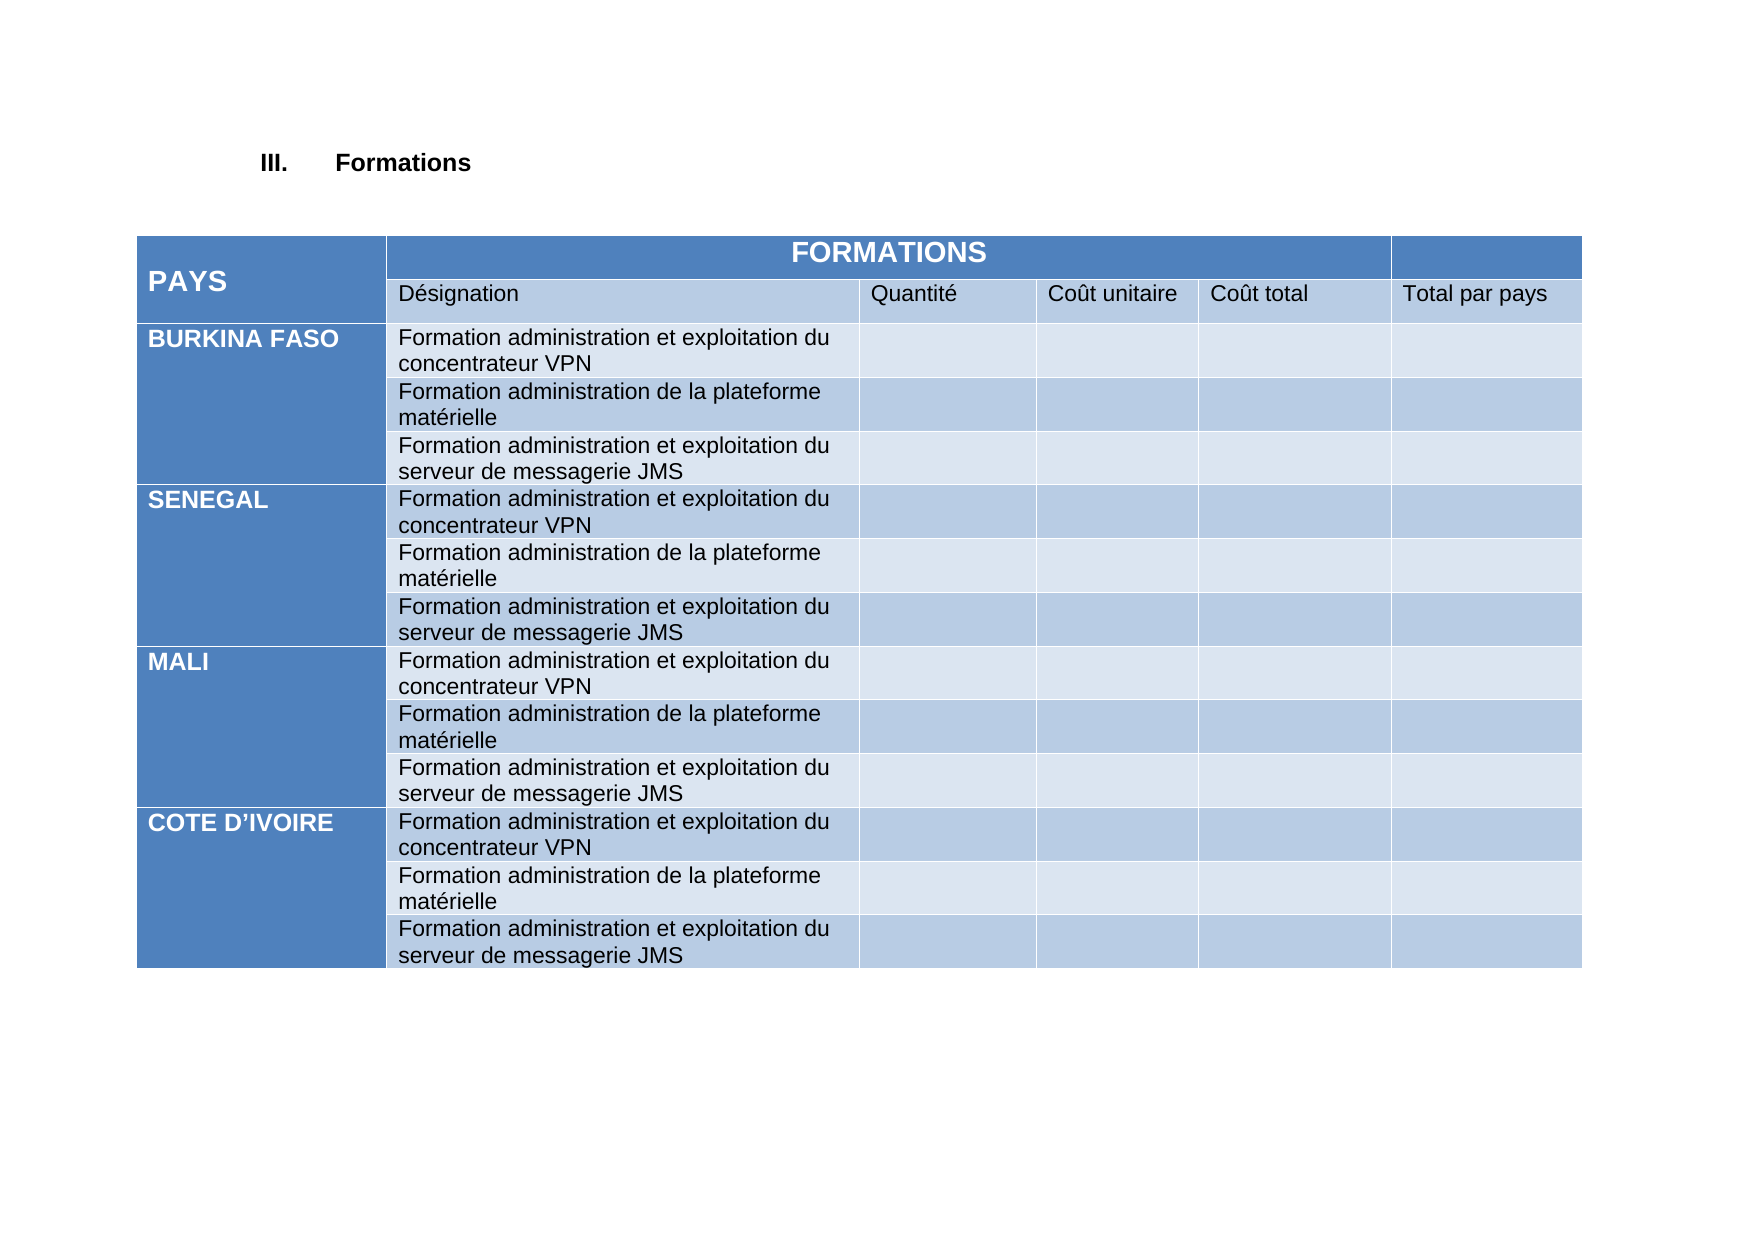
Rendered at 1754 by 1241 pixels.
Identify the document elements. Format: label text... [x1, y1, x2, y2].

table_cell [1199, 647, 1391, 699]
table_cell [1037, 432, 1198, 484]
table_cell [1037, 862, 1198, 914]
table_cell [1037, 808, 1198, 861]
table_cell Formation administration et exploitation du serveur de messagerie JMS [387, 432, 859, 484]
table_cell [860, 432, 1036, 484]
table_cell [1392, 915, 1582, 968]
table_cell [1037, 485, 1198, 538]
table_cell [860, 862, 1036, 914]
table_cell [860, 808, 1036, 861]
table_cell [1199, 862, 1391, 914]
table_cell [1392, 378, 1582, 431]
table_cell Formation administration et exploitation du concentrateur VPN [387, 808, 859, 861]
table_cell [860, 754, 1036, 807]
table_cell Total par pays [1392, 280, 1582, 323]
table_cell Formation administration et exploitation du concentrateur VPN [387, 324, 859, 377]
table_cell COTE D’IVOIRE [137, 808, 386, 968]
table_cell [860, 485, 1036, 538]
table_cell Coût total [1199, 280, 1391, 323]
table_cell [1037, 915, 1198, 968]
table_cell [1199, 593, 1391, 646]
table_cell [1392, 539, 1582, 592]
table_cell [1392, 485, 1582, 538]
table_cell [1392, 700, 1582, 753]
table_cell MALI [137, 647, 386, 807]
table_cell [1392, 754, 1582, 807]
table_cell [860, 539, 1036, 592]
table_cell [1037, 647, 1198, 699]
table_cell [860, 915, 1036, 968]
table_cell Formation administration et exploitation du serveur de messagerie JMS [387, 754, 859, 807]
table_cell [860, 700, 1036, 753]
table_cell [1199, 539, 1391, 592]
table_cell [1199, 700, 1391, 753]
table_cell [1199, 754, 1391, 807]
table_cell Formation administration et exploitation du serveur de messagerie JMS [387, 593, 859, 646]
table_cell Désignation [387, 280, 859, 323]
table_cell [1037, 539, 1198, 592]
table_cell Formation administration de la plateforme matérielle [387, 700, 859, 753]
table_cell [1392, 808, 1582, 861]
table_cell Formation administration et exploitation du concentrateur VPN [387, 647, 859, 699]
table_cell [1199, 378, 1391, 431]
table_cell [1392, 324, 1582, 377]
table_cell [860, 647, 1036, 699]
table_cell [1037, 700, 1198, 753]
table_cell [1037, 324, 1198, 377]
table_cell [860, 378, 1036, 431]
table_cell [860, 324, 1036, 377]
table_cell Formation administration et exploitation du concentrateur VPN [387, 485, 859, 538]
table_cell [1392, 647, 1582, 699]
table_cell Formation administration de la plateforme matérielle [387, 539, 859, 592]
table_cell [860, 593, 1036, 646]
table_cell [1392, 432, 1582, 484]
table_cell Quantité [860, 280, 1036, 323]
table_cell [1199, 808, 1391, 861]
table_cell [1037, 593, 1198, 646]
table_cell [1392, 862, 1582, 914]
list Formations [260, 148, 1606, 176]
table_cell Coût unitaire [1037, 280, 1198, 323]
table_header FORMATIONS [387, 236, 1391, 279]
table_header PAYS [137, 236, 386, 323]
table_cell [1392, 593, 1582, 646]
table_cell [1199, 324, 1391, 377]
table_cell SENEGAL [137, 485, 386, 646]
table_cell Formation administration et exploitation du serveur de messagerie JMS [387, 915, 859, 968]
table_cell [1037, 378, 1198, 431]
table_cell Formation administration de la plateforme matérielle [387, 862, 859, 914]
table_header [1392, 236, 1582, 279]
table_cell [1199, 432, 1391, 484]
table_cell [1037, 754, 1198, 807]
table_cell BURKINA FASO [137, 324, 386, 484]
table_cell [1199, 915, 1391, 968]
table_cell Formation administration de la plateforme matérielle [387, 378, 859, 431]
table_cell [1199, 485, 1391, 538]
